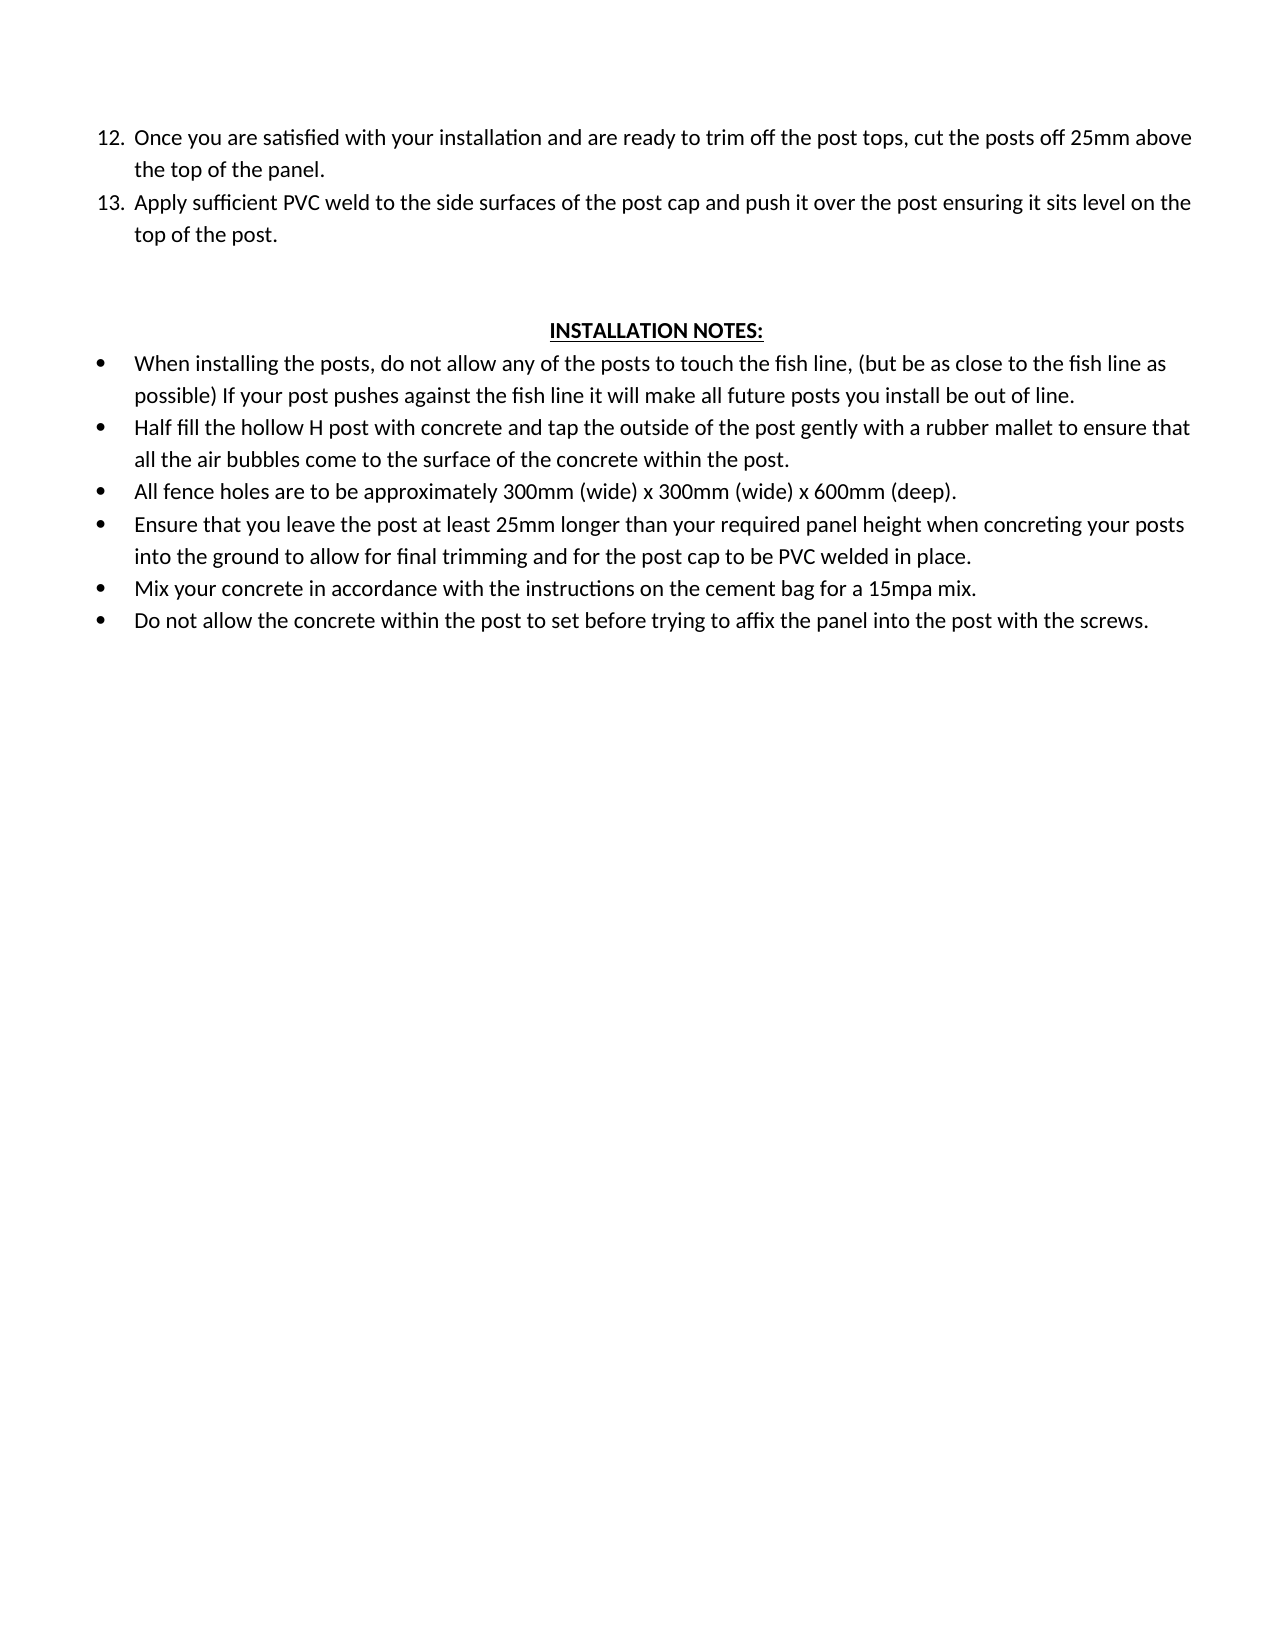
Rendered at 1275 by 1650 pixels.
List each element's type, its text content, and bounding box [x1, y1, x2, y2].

list All fence holes are to be approximately 300mm (wide) x 300mm (wide) x 600mm (deep). [97, 477, 1216, 506]
list Once you are satisfied with your installation and are ready to trim off the post tops, cut the posts off 25mm above the top of the panel. [97, 123, 1216, 184]
list Apply sufficient PVC weld to the side surfaces of the post cap and push it over the post ensuring it sits level on the top of the post. [97, 188, 1216, 248]
list Half fill the hollow H post with concrete and tap the outside of the post gently with a rubber mallet to ensure that all the air bubbles come to the surface of the concrete within the post. [97, 413, 1216, 473]
list Mix your concrete in accordance with the instructions on the cement bag for a 15mpa mix. [97, 574, 1216, 602]
list Ensure that you leave the post at least 25mm longer than your required panel height when concreting your posts into the ground to allow for final trimming and for the post cap to be PVC welded in place. [97, 510, 1216, 570]
list When installing the posts, do not allow any of the posts to touch the fish line, (but be as close to the fish line as possible) If your post pushes against the fish line it will make all future posts you install be out of line. [97, 349, 1216, 409]
text INSTALLATION NOTES: [97, 317, 1216, 344]
list Do not allow the concrete within the post to set before trying to affix the panel into the post with the screws. [97, 606, 1216, 634]
